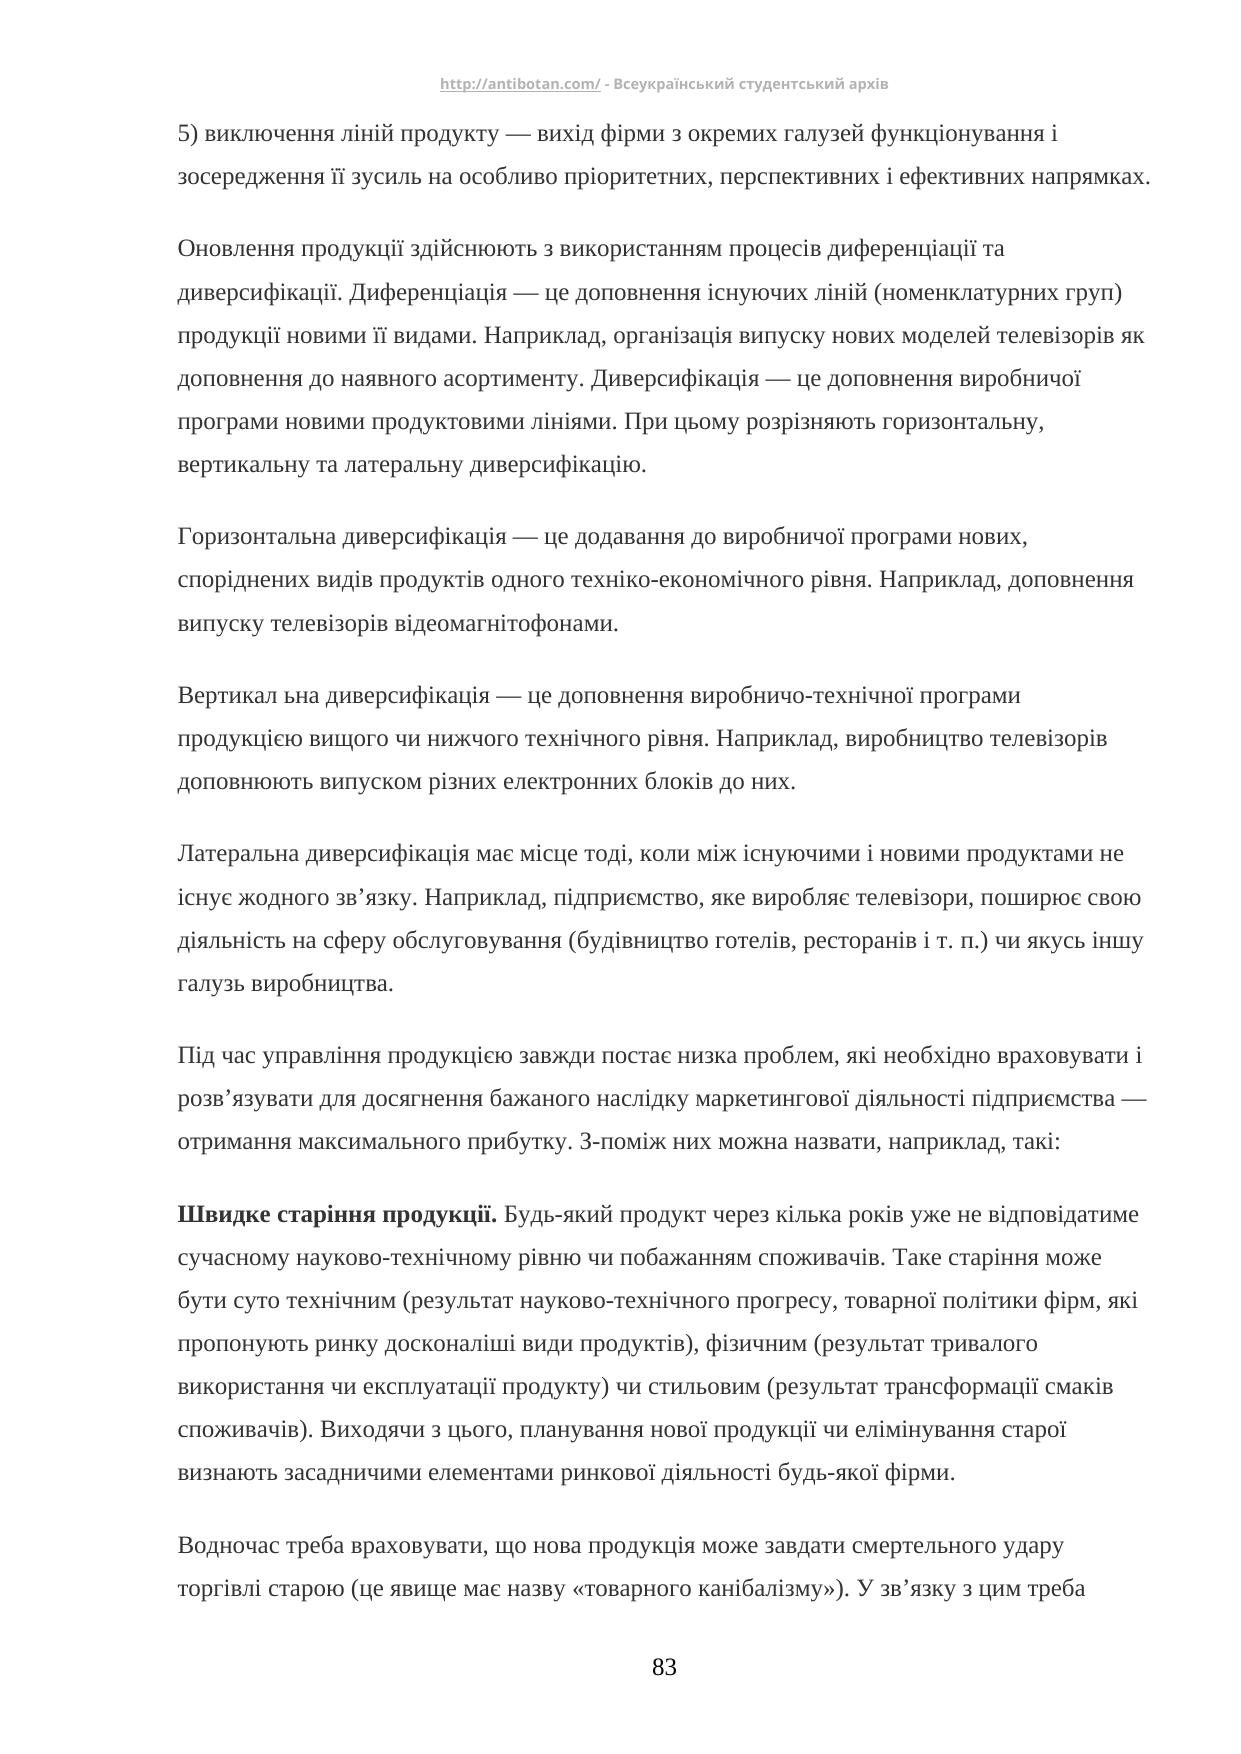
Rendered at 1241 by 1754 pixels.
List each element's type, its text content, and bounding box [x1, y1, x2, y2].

text Швидке старіння продукції. Будь-який продукт через кілька років уже не відповідатиме сучасному науково-технічному рівню чи побажанням споживачів. Таке старіння може бути суто технічним (результат науково-технічного прогресу, товарної політики фірм, які пропонують ринку досконаліші види продуктів), фізичним (результат тривалого використання чи експлуатації продукту) чи стильовим (результат трансформації смаків споживачів). Виходячи з цього, планування нової продукції чи елімінування старої визнають засадничими елементами ринкової діяльності будь-якої фірми. [177, 1199, 1152, 1486]
text Горизонтальна диверсифікація — це додавання до виробничої програми нових, споріднених видів продуктів одного техніко-економічного рівня. Наприклад, доповнення випуску телевізорів відеомагнітофонами. [177, 521, 1152, 636]
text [177, 1530, 1152, 1602]
text 5) виключення ліній продукту — вихід фірми з окремих галузей функціонування і зосередження її зусиль на особливо пріоритетних, перспективних і ефективних напрямках. [177, 118, 1152, 190]
text Латеральна диверсифікація має місце тоді, коли між існуючими і новими продуктами не існує жодного зв’язку. Наприклад, підприємство, яке виробляє телевізори, поширює свою діяльність на сферу обслуговування (будівництво готелів, ресторанів і т. п.) чи якусь іншу галузь виробництва. [177, 838, 1152, 997]
text Оновлення продукції здійснюють з використанням процесів диференціації та диверсифікації. Диференціація — це доповнення існуючих ліній (номенклатурних груп) продукції новими її видами. Наприклад, організація випуску нових моделей телевізорів як доповнення до наявного асортименту. Диверсифікація — це доповнення виробничої програми новими продуктовими лініями. При цьому розрізняють горизонтальну, вертикальну та латеральну диверсифікацію. [177, 233, 1152, 478]
text Вертикал ьна диверсифікація — це доповнення виробничо-технічної програми продукцією вищого чи нижчого технічного рівня. Наприклад, виробництво телевізорів доповнюють випуском різних електронних блоків до них. [177, 680, 1152, 795]
text Під час управління продукцією завжди постає низка проблем, які необхідно враховувати і розв’язувати для досягнення бажаного наслідку маркетингової діяльності підприємства — отримання максимального прибутку. З-поміж них можна назвати, наприклад, такі: [177, 1040, 1152, 1155]
